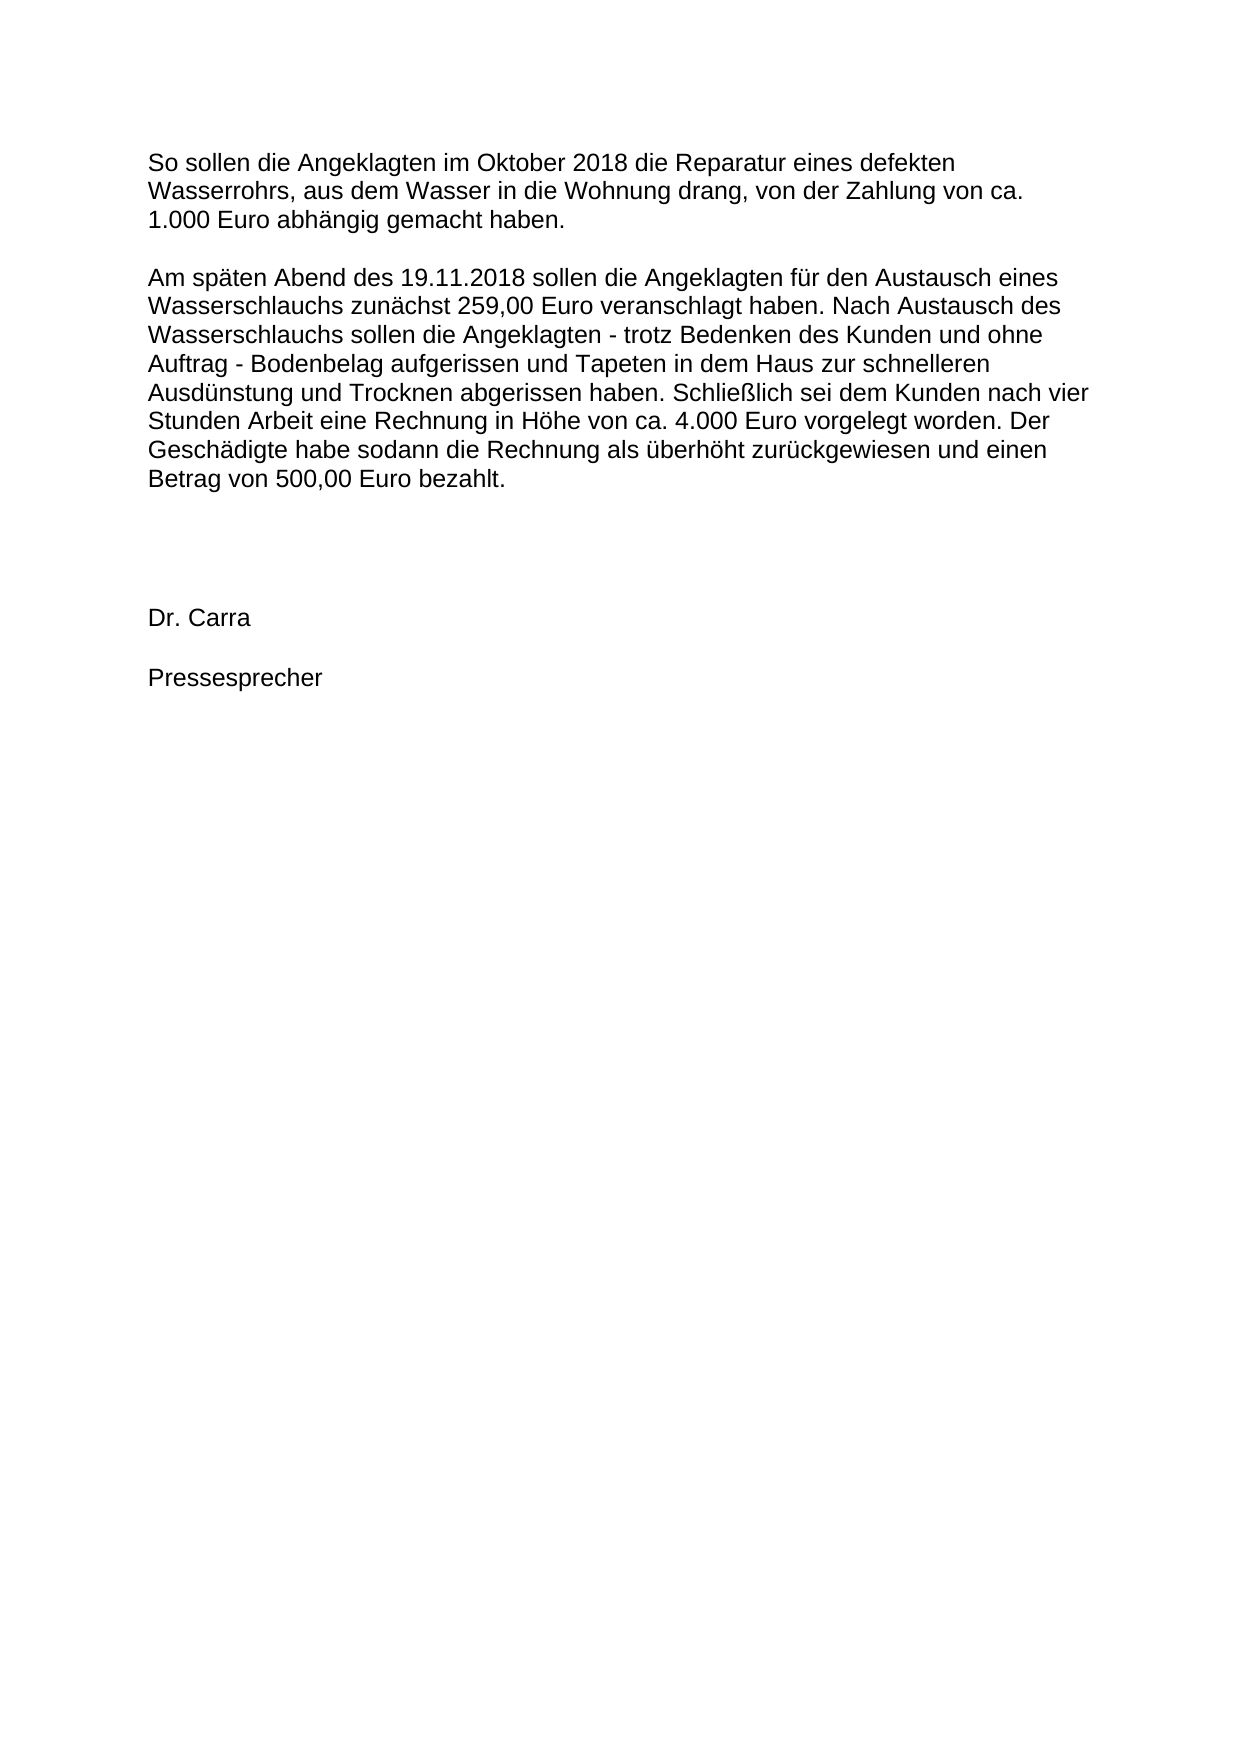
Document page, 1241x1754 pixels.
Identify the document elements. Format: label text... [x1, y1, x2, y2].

text Am späten Abend des 19.11.2018 sollen die Angeklagten für den Austausch eines Wasserschlauchs zunächst 259,00 Euro veranschlagt haben. Nach Austausch des Wasserschlauchs sollen die Angeklagten - trotz Bedenken des Kunden und ohne Auftrag - Bodenbelag aufgerissen und Tapeten in dem Haus zur schnelleren Ausdünstung und Trocknen abgerissen haben. Schließlich sei dem Kunden nach vier Stunden Arbeit eine Rechnung in Höhe von ca. 4.000 Euro vorgelegt worden. Der Geschädigte habe sodann die Rechnung als überhöht zurückgewiesen und einen Betrag von 500,00 Euro bezahlt. [148, 263, 1093, 493]
text Dr. Carra [148, 603, 1093, 632]
text Pressesprecher [148, 663, 1093, 692]
text So sollen die Angeklagten im Oktober 2018 die Reparatur eines defekten Wasserrohrs, aus dem Wasser in die Wohnung drang, von der Zahlung von ca. 1.000 Euro abhängig gemacht haben. [148, 148, 1093, 234]
